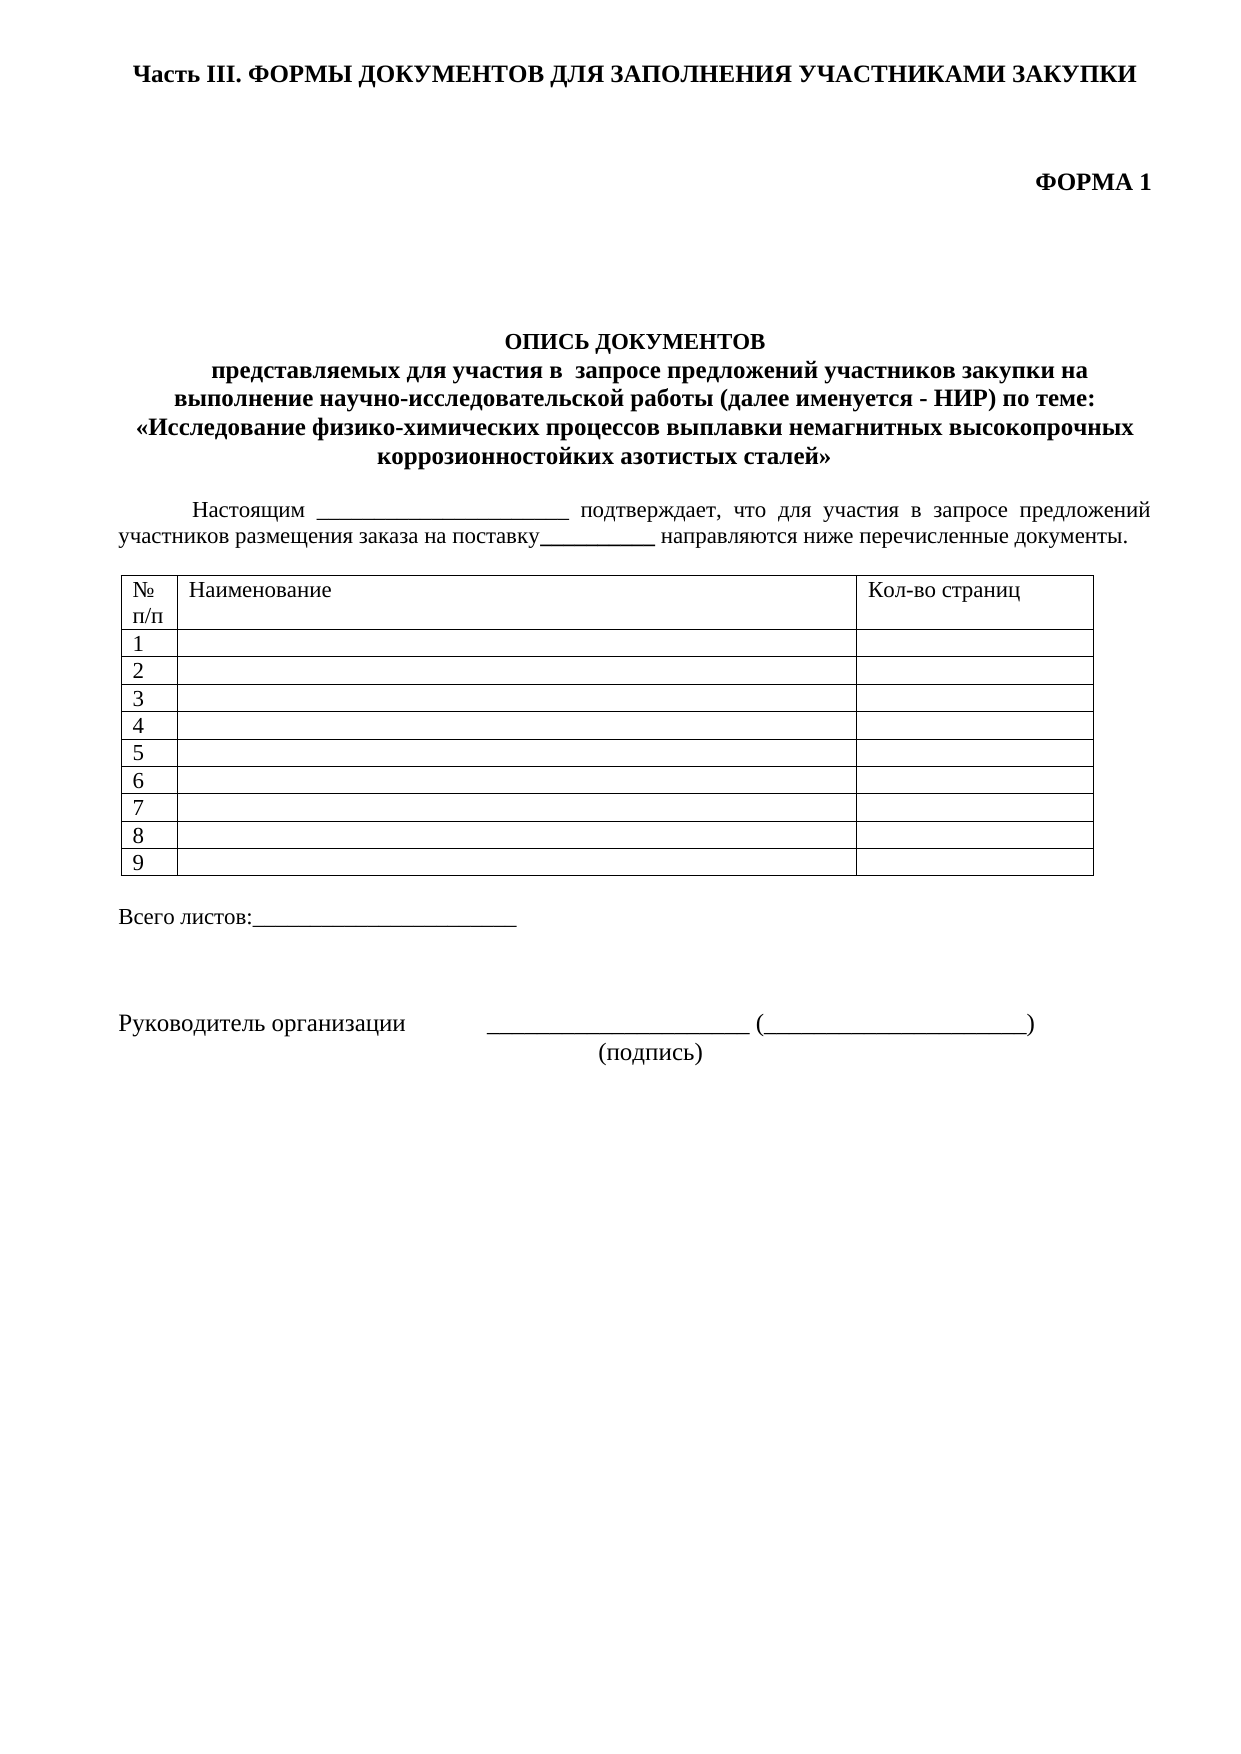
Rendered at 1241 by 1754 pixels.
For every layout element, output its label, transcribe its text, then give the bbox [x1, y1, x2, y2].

table_cell [857, 849, 1093, 875]
table_cell 1 [122, 630, 177, 656]
text Часть III. ФОРМЫ ДОКУМЕНТОВ ДЛЯ ЗАПОЛНЕНИЯ УЧАСТНИКАМИ ЗАКУПКИ [118, 59, 1152, 88]
text (подпись) [487, 1037, 1152, 1066]
table_cell [857, 794, 1093, 821]
table_cell [178, 740, 856, 766]
table_cell 8 [122, 822, 177, 848]
table_cell 5 [122, 740, 177, 766]
text Настоящим ______________________ подтверждает, что для участия в запросе предложений участников размещения заказа на поставку__________ направляются ниже перечисленные документы. [118, 496, 1152, 549]
table_cell [178, 685, 856, 711]
text представляемых для участия в запросе предложений участников закупки на выполнение научно-исследовательской работы (далее именуется - НИР) по теме: «Исследование физико-химических процессов выплавки немагнитных высокопрочных коррозионностойких азотистых сталей» [118, 355, 1152, 470]
table_cell 3 [122, 685, 177, 711]
table_header Наименование [178, 576, 856, 629]
table_cell [178, 794, 856, 821]
table_cell [857, 740, 1093, 766]
text ФОРМА 1 [118, 167, 1152, 196]
table_header Кол-во страниц [857, 576, 1093, 629]
table_cell [178, 849, 856, 875]
text Всего листов:_______________________ [118, 903, 1152, 929]
table_cell [178, 630, 856, 656]
table_cell [178, 767, 856, 793]
table_cell [857, 767, 1093, 793]
table_cell 6 [122, 767, 177, 793]
table_cell [857, 685, 1093, 711]
table_cell 7 [122, 794, 177, 821]
table_cell 2 [122, 657, 177, 684]
table_cell 9 [122, 849, 177, 875]
table_cell [857, 822, 1093, 848]
table_cell [857, 712, 1093, 738]
table_cell [178, 712, 856, 738]
table_cell [178, 822, 856, 848]
text ОПИСЬ ДОКУМЕНТОВ [118, 328, 1152, 355]
table_cell [178, 657, 856, 684]
table_cell 4 [122, 712, 177, 738]
table_cell [857, 630, 1093, 656]
table_cell [857, 657, 1093, 684]
table_header № п/п [122, 576, 177, 629]
text Руководитель организации _____________________ (_____________________) [118, 1008, 1152, 1037]
